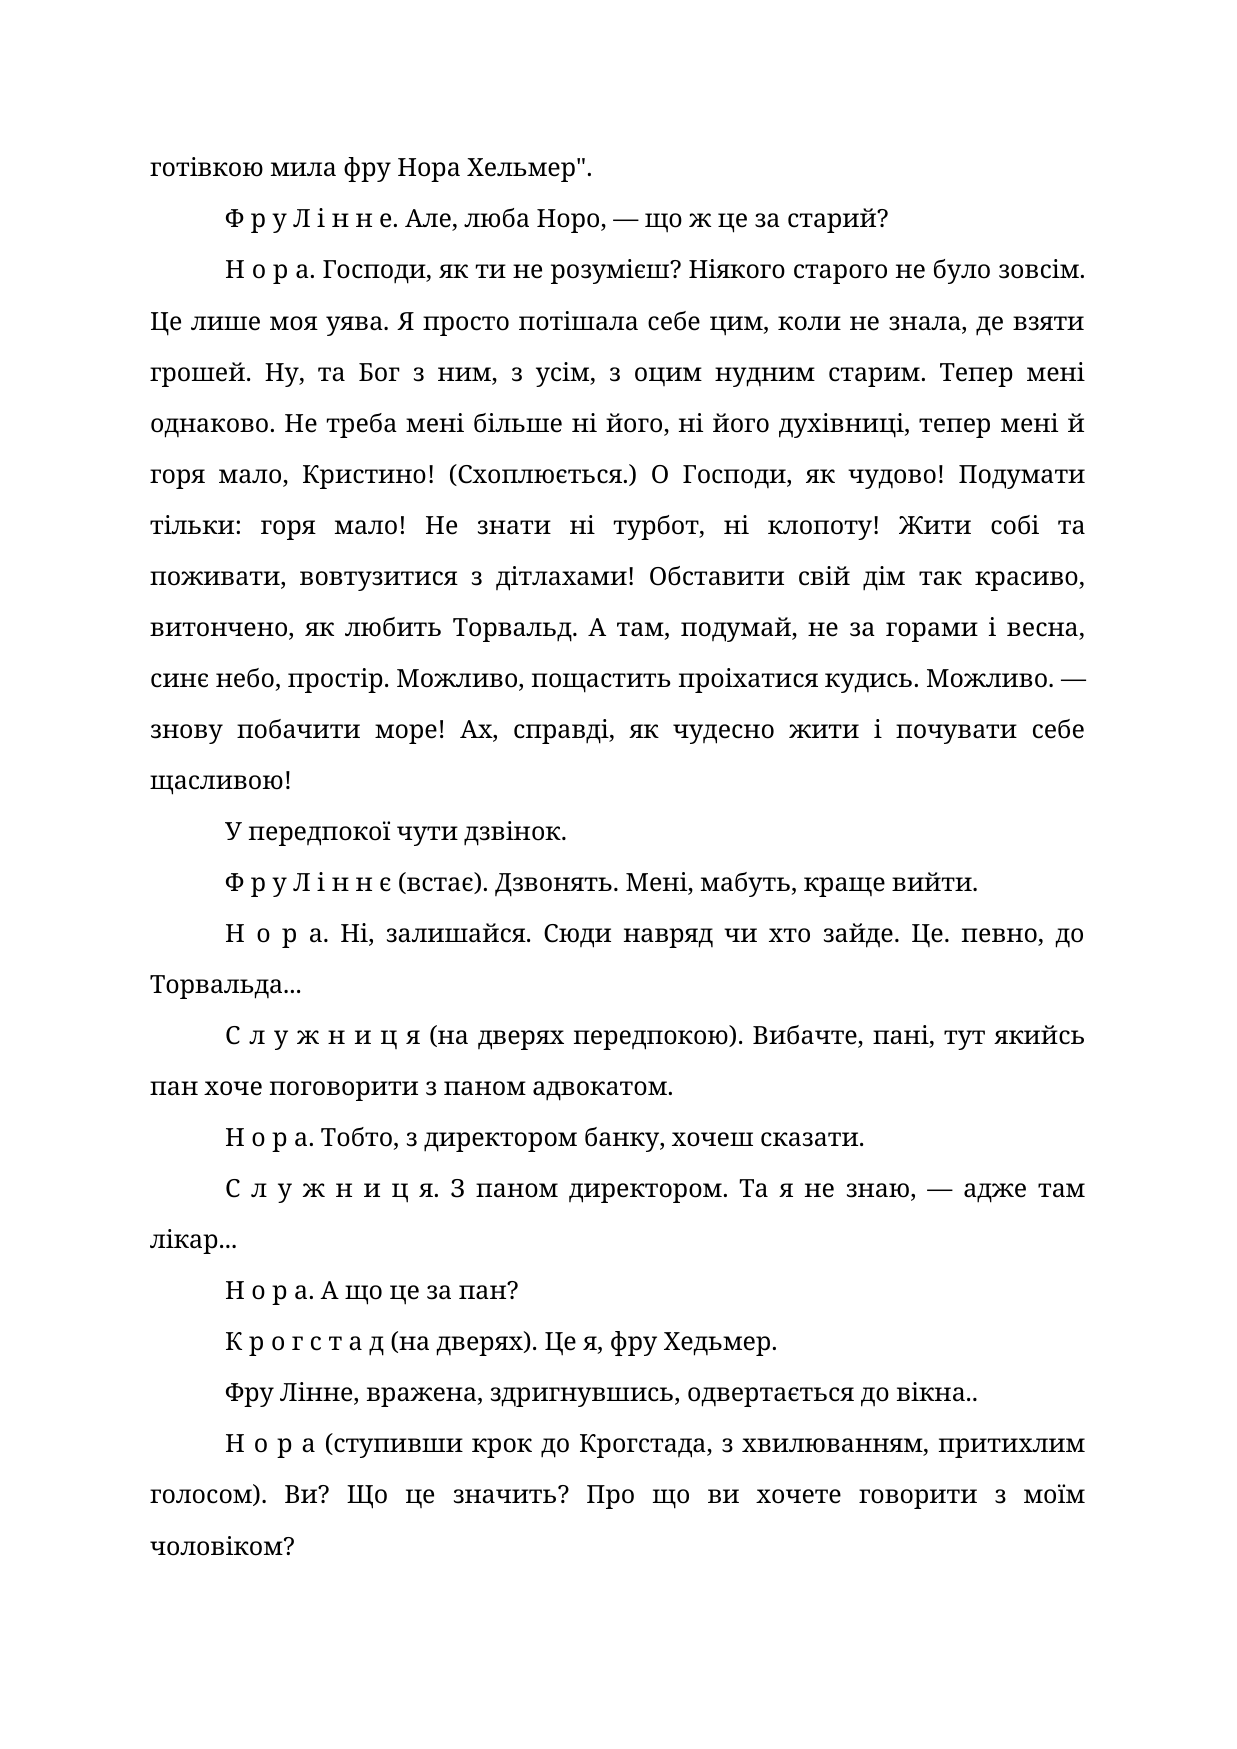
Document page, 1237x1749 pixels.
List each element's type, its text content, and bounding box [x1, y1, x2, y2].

text Н о р а. Тобто, з директором банку, хочеш сказати. [150, 1120, 1086, 1154]
text Ф р у Л і н н є (встає). Дзвонять. Мені, мабуть, краще вийти. [150, 864, 1086, 899]
text Фру Лінне, вражена, здригнувшись, одвертається до вікна.. [150, 1375, 1086, 1409]
text Н о р а. Господи, як ти не розумієш? Ніякого старого не було зовсім. Це лише моя уява. Я просто потішала себе цим, коли не знала, де взяти грошей. Ну, та Бог з ним, з усім, з оцим нудним старим. Тепер мені однаково. Не треба мені більше ні його, ні його духівниці, тепер мені й горя мало, Кристино! (Схоплюється.) О Господи, як чудово! Подумати тільки: горя мало! Не знати ні турбот, ні клопоту! Жити собі та поживати, вовтузитися з дітлахами! Обставити свій дім так красиво, витончено, як любить Торвальд. А там, подумай, не за горами і весна, синє небо, простір. Можливо, пощастить проіхатися кудись. Можливо. — знову побачити море! Ах, справді, як чудесно жити і почувати себе щасливою! [150, 252, 1086, 797]
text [150, 150, 1086, 184]
text С л у ж н и ц я (на дверях передпокою). Вибачте, пані, тут якийсь пан хоче поговорити з паном адвокатом. [150, 1018, 1086, 1103]
text Н о р а. Ні, залишайся. Сюди навряд чи хто зайде. Це. певно, до Торвальда... [150, 916, 1086, 1001]
text Н о р а (ступивши крок до Крогстада, з хвилюванням, притихлим голосом). Ви? Що це значить? Про що ви хочете говорити з моїм чоловіком? [150, 1426, 1086, 1562]
text Н о р а. А що це за пан? [150, 1273, 1086, 1307]
text С л у ж н и ц я. З паном директором. Та я не знаю, — адже там лікар... [150, 1171, 1086, 1256]
text У передпокої чути дзвінок. [150, 813, 1086, 848]
text К р о г с т а д (на дверях). Це я, фру Хедьмер. [150, 1324, 1086, 1358]
text Ф р у Л і н н е. Але, люба Норо, — що ж це за старий? [150, 201, 1086, 235]
